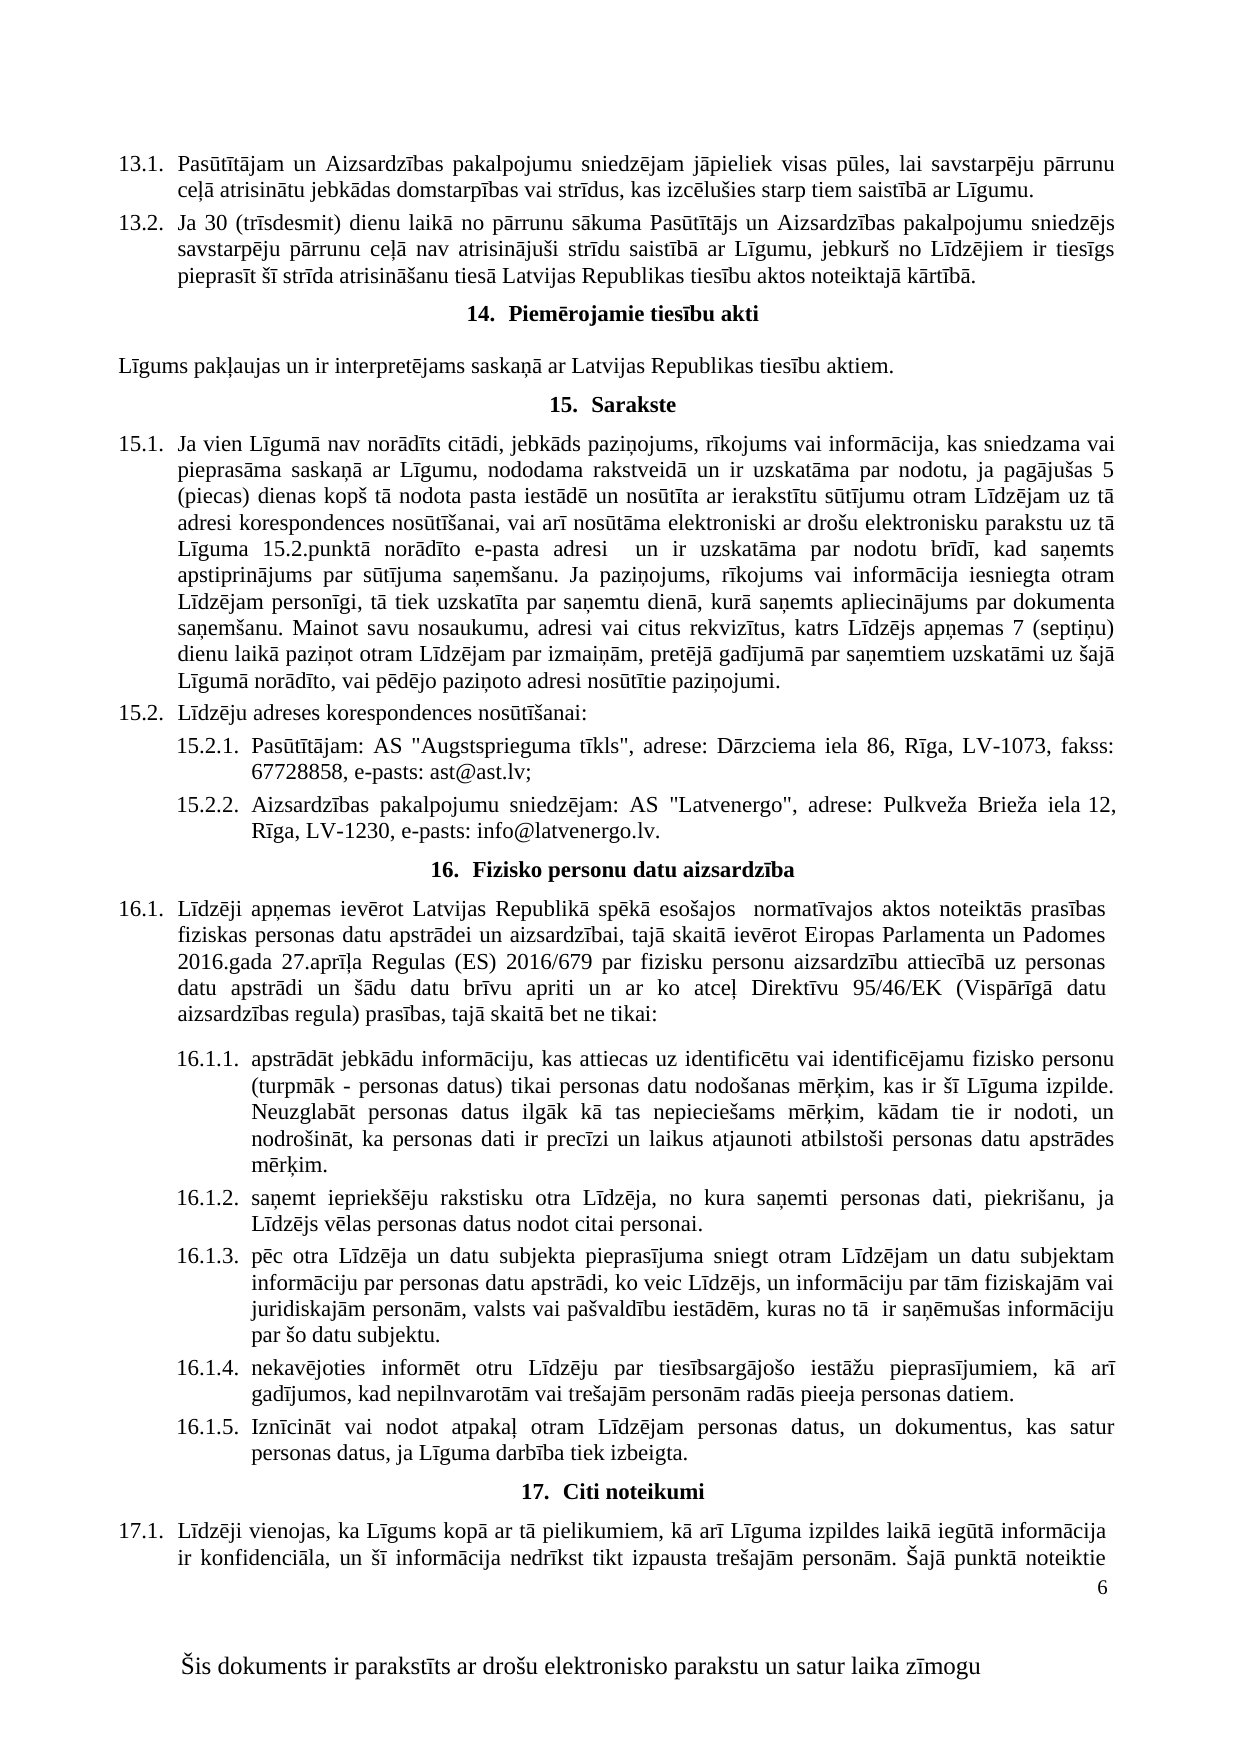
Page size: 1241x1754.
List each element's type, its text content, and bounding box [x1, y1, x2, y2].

list Citi noteikumi [118, 1478, 1107, 1505]
list Piemērojamie tiesību akti [118, 301, 1107, 327]
list Ja 30 (trīsdesmit) dienu laikā no pārrunu sākuma Pasūtītājs un Aizsardzības pakalpojumu sniedzējs savstarpēju pārrunu ceļā nav atrisinājuši strīdu saistībā ar Līgumu, jebkurš no Līdzējiem ir tiesīgs pieprasīt šī strīda atrisināšanu tiesā Latvijas Republikas tiesību aktos noteiktajā kārtībā. [118, 209, 1116, 288]
list pēc otra Līdzēja un datu subjekta pieprasījuma sniegt otram Līdzējam un datu subjektam informāciju par personas datu apstrādi, ko veic Līdzējs, un informāciju par tām fiziskajām vai juridiskajām personām, valsts vai pašvaldību iestādēm, kuras no tā ir saņēmušas informāciju par šo datu subjektu. [176, 1242, 1116, 1348]
list Fizisko personu datu aizsardzība [118, 856, 1107, 882]
list nekavējoties informēt otru Līdzēju par tiesībsargājošo iestāžu pieprasījumiem, kā arī gadījumos, kad nepilnvarotām vai trešajām personām radās pieeja personas datiem. [176, 1354, 1116, 1407]
list Sarakste [118, 391, 1107, 417]
list Ja vien Līgumā nav norādīts citādi, jebkāds paziņojums, rīkojums vai informācija, kas sniedzama vai pieprasāma saskaņā ar Līgumu, nododama rakstveidā un ir uzskatāma par nodotu, ja pagājušas 5 (piecas) dienas kopš tā nodota pasta iestādē un nosūtīta ar ierakstītu sūtījumu otram Līdzējam uz tā adresi korespondences nosūtīšanai, vai arī nosūtāma elektroniski ar drošu elektronisku parakstu uz tā Līguma 15.2.punktā norādīto e-pasta adresi un ir uzskatāma par nodotu brīdī, kad saņemts apstiprinājums par sūtījuma saņemšanu. Ja paziņojums, rīkojums vai informācija iesniegta otram Līdzējam personīgi, tā tiek uzskatīta par saņemtu dienā, kurā saņemts apliecinājums par dokumenta saņemšanu. Mainot savu nosaukumu, adresi vai citus rekvizītus, katrs Līdzējs apņemas 7 (septiņu) dienu laikā paziņot otram Līdzējam par izmaiņām, pretējā gadījumā par saņemtiem uzskatāmi uz šajā Līgumā norādīto, vai pēdējo paziņoto adresi nosūtītie paziņojumi. [118, 429, 1116, 693]
list Pasūtītājam: AS "Augstsprieguma tīkls", adrese: Dārzciema iela 86, Rīga, LV-1073, fakss: 67728858, e-pasts: ast@ast.lv; [176, 732, 1116, 785]
list Iznīcināt vai nodot atpakaļ otram Līdzējam personas datus, un dokumentus, kas satur personas datus, ja Līguma darbība tiek izbeigta. [176, 1413, 1116, 1466]
list saņemt iepriekšēju rakstisku otra Līdzēja, no kura saņemti personas dati, piekrišanu, ja Līdzējs vēlas personas datus nodot citai personai. [176, 1183, 1116, 1236]
list Pasūtītājam un Aizsardzības pakalpojumu sniedzējam jāpieliek visas pūles, lai savstarpēju pārrunu ceļā atrisinātu jebkādas domstarpības vai strīdus, kas izcēlušies starp tiem saistībā ar Līgumu. [118, 150, 1116, 203]
text Līgums pakļaujas un ir interpretējams saskaņā ar Latvijas Republikas tiesību aktiem. [118, 352, 1107, 378]
list Līdzēju adreses korespondences nosūtīšanai: [118, 699, 1116, 726]
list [118, 1517, 1107, 1570]
list apstrādāt jebkādu informāciju, kas attiecas uz identificētu vai identificējamu fizisko personu (turpmāk - personas datus) tikai personas datu nodošanas mērķim, kas ir šī Līguma izpilde. Neuzglabāt personas datus ilgāk kā tas nepieciešams mērķim, kādam tie ir nodoti, un nodrošināt, ka personas dati ir precīzi un laikus atjaunoti atbilstoši personas datu apstrādes mērķim. [176, 1046, 1116, 1177]
list Aizsardzības pakalpojumu sniedzējam: AS "Latvenergo", adrese: Pulkveža Brieža iela 12, Rīga, LV-1230, e-pasts: info@latvenergo.lv. [176, 791, 1116, 844]
list Līdzēji apņemas ievērot Latvijas Republikā spēkā esošajos normatīvajos aktos noteiktās prasības fiziskas personas datu apstrādei un aizsardzībai, tajā skaitā ievērot Eiropas Parlamenta un Padomes 2016.gada 27.aprīļa Regulas (ES) 2016/679 par fizisku personu aizsardzību attiecībā uz personas datu apstrādi un šādu datu brīvu apriti un ar ko atceļ Direktīvu 95/46/EK (Vispārīgā datu aizsardzības regula) prasības, tajā skaitā bet ne tikai: [118, 895, 1107, 1027]
